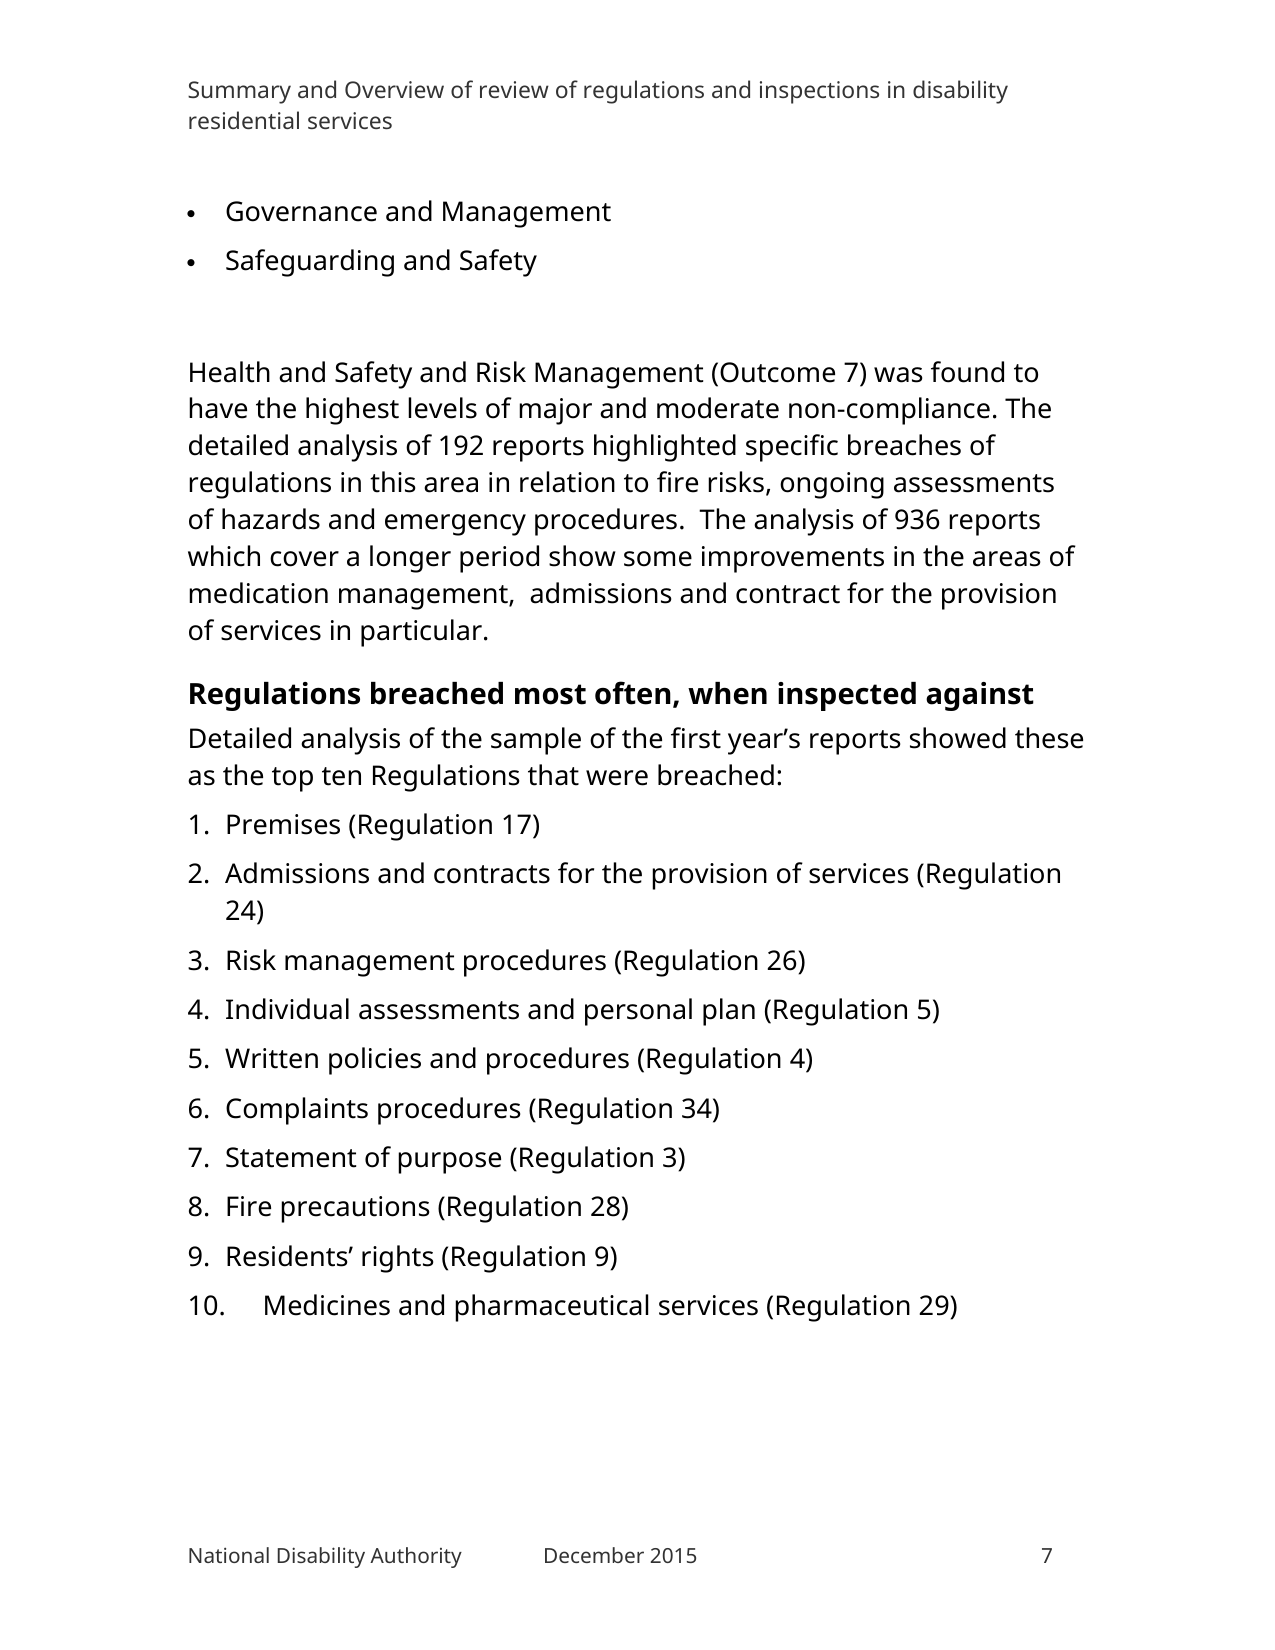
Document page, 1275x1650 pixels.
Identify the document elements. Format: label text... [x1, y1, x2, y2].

list Health and Safety and Risk Management (Outcome 7) was found to have the highest levels of major and moderate non-compliance. The detailed analysis of 192 reports highlighted specific breaches of regulations in this area in relation to fire risks, ongoing assessments of hazards and emergency procedures. The analysis of 936 reports which cover a longer period show some improvements in the areas of medication management, admissions and contract for the provision of services in particular. [187, 353, 1087, 648]
subtitle Regulations breached most often, when inspected against [187, 673, 1087, 713]
list Written policies and procedures (Regulation 4) [187, 1040, 1087, 1077]
list Individual assessments and personal plan (Regulation 5) [187, 990, 1087, 1027]
list Admissions and contracts for the provision of services (Regulation 24) [187, 855, 1087, 928]
list Residents’ rights (Regulation 9) [187, 1237, 1087, 1274]
list Statement of purpose (Regulation 3) [187, 1138, 1087, 1175]
list Premises (Regulation 17) [187, 805, 1087, 842]
list Governance and Management [187, 192, 1087, 229]
list Fire precautions (Regulation 28) [187, 1188, 1087, 1225]
list Complaints procedures (Regulation 34) [187, 1089, 1087, 1126]
list Risk management procedures (Regulation 26) [187, 941, 1087, 978]
list Medicines and pharmaceutical services (Regulation 29) [187, 1287, 1087, 1323]
list Safeguarding and Safety [187, 242, 1087, 279]
text Detailed analysis of the sample of the first year’s reports showed these as the top ten Regulations that were breached: [187, 719, 1087, 793]
